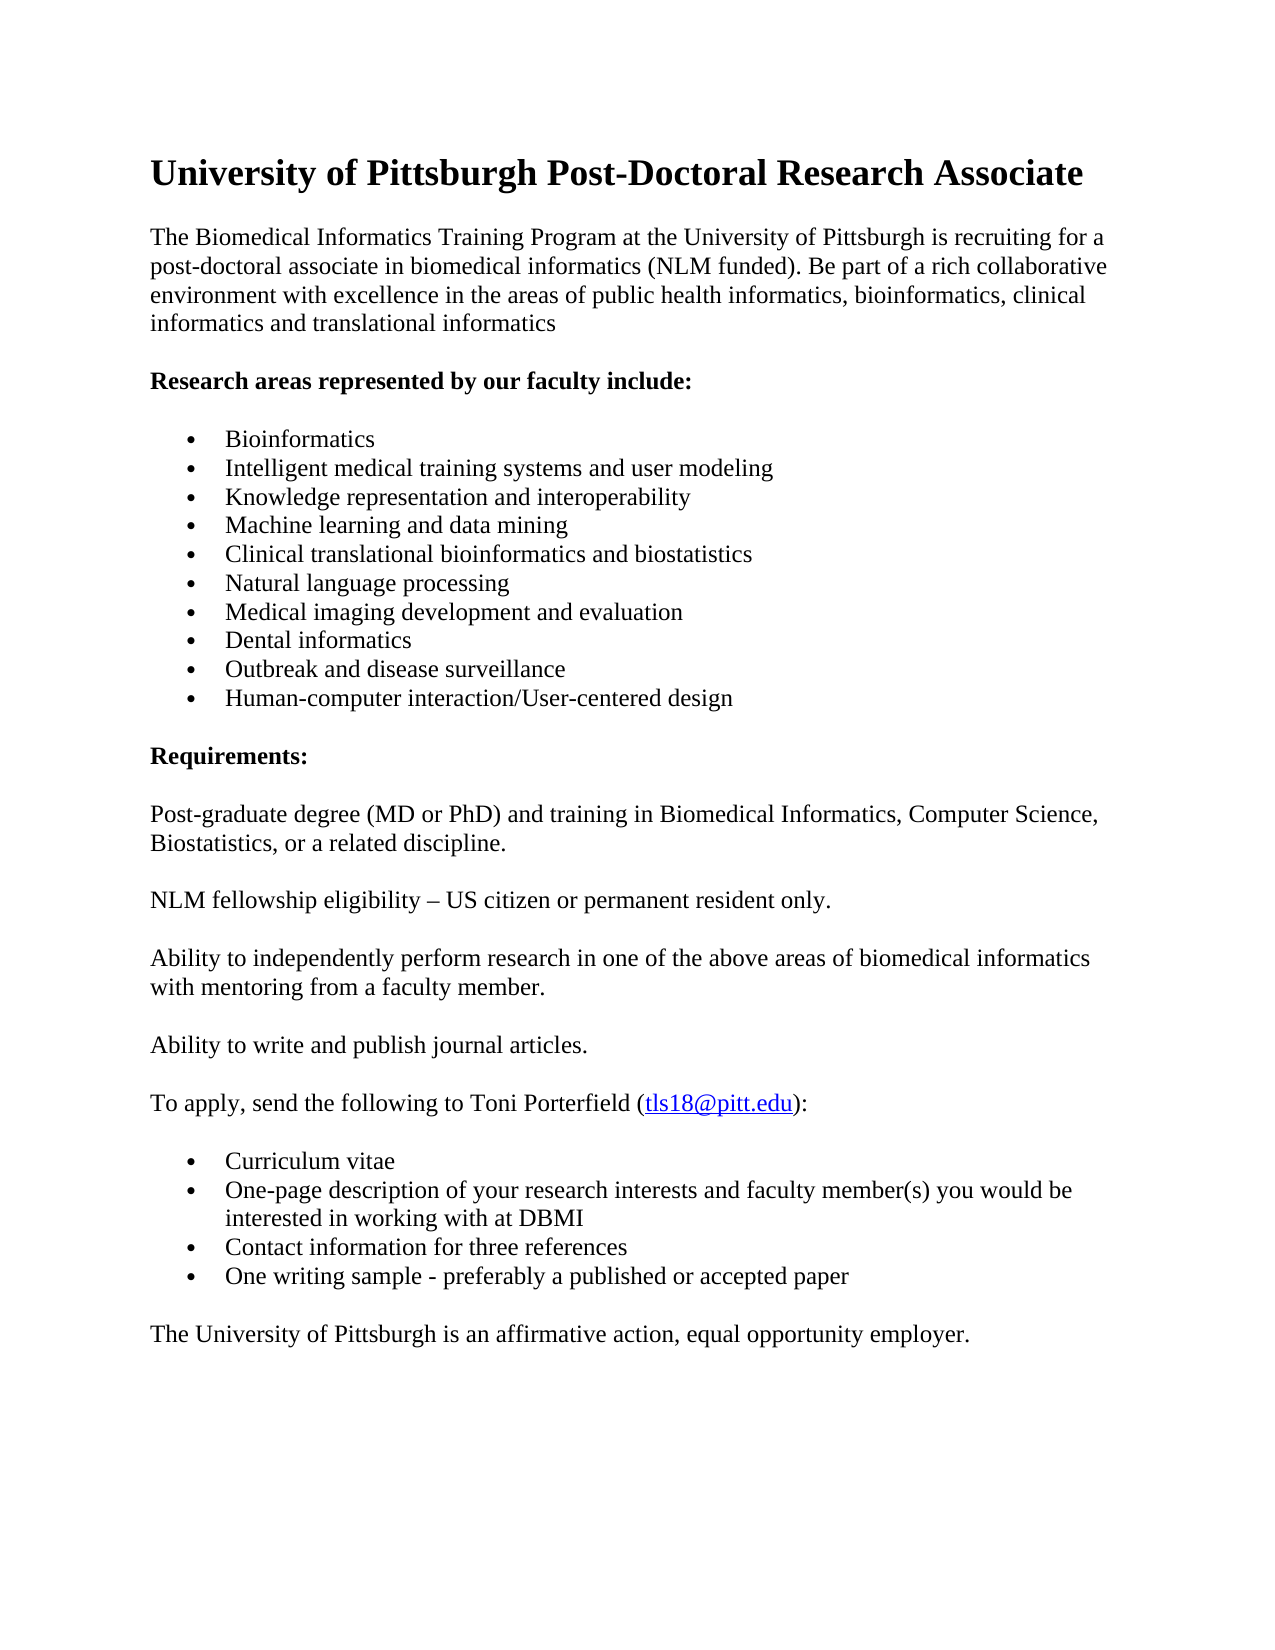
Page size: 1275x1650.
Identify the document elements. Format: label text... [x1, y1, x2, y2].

text The University of Pittsburgh is an affirmative action, equal opportunity employer. [150, 1319, 1125, 1348]
text NLM fellowship eligibility – US citizen or permanent resident only. [150, 886, 1125, 914]
list Natural language processing [187, 568, 1125, 597]
list Intelligent medical training systems and user modeling [187, 453, 1125, 482]
list Outbreak and disease surveillance [187, 654, 1125, 683]
text Ability to independently perform research in one of the above areas of biomedical informatics with mentoring from a faculty member. [150, 943, 1125, 1001]
list Knowledge representation and interoperability [187, 482, 1125, 511]
text Research areas represented by our faculty include: [150, 366, 1125, 395]
list Curriculum vitae [187, 1146, 1125, 1175]
list Contact information for three references [187, 1232, 1125, 1261]
list Medical imaging development and evaluation [187, 597, 1125, 626]
list Human-computer interaction/User-centered design [187, 683, 1125, 712]
list One writing sample - preferably a published or accepted paper [187, 1261, 1125, 1290]
list Bioinformatics [187, 424, 1125, 453]
text Ability to write and publish journal articles. [150, 1030, 1125, 1059]
text University of Pittsburgh Post-Doctoral Research Associate [150, 150, 1125, 193]
list Clinical translational bioinformatics and biostatistics [187, 539, 1125, 568]
list Machine learning and data mining [187, 511, 1125, 539]
text Post-graduate degree (MD or PhD) and training in Biomedical Informatics, Computer Science, Biostatistics, or a related discipline. [150, 799, 1125, 856]
text The Biomedical Informatics Training Program at the University of Pittsburgh is recruiting for a post-doctoral associate in biomedical informatics (NLM funded). Be part of a rich collaborative environment with excellence in the areas of public health informatics, bioinformatics, clinical informatics and translational informatics [150, 222, 1125, 337]
text Requirements: [150, 741, 1125, 770]
text To apply, send the following to Toni Porterfield (tls18@pitt.edu): [150, 1088, 1125, 1117]
list Dental informatics [187, 626, 1125, 654]
list One-page description of your research interests and faculty member(s) you would be interested in working with at DBMI [187, 1175, 1125, 1232]
